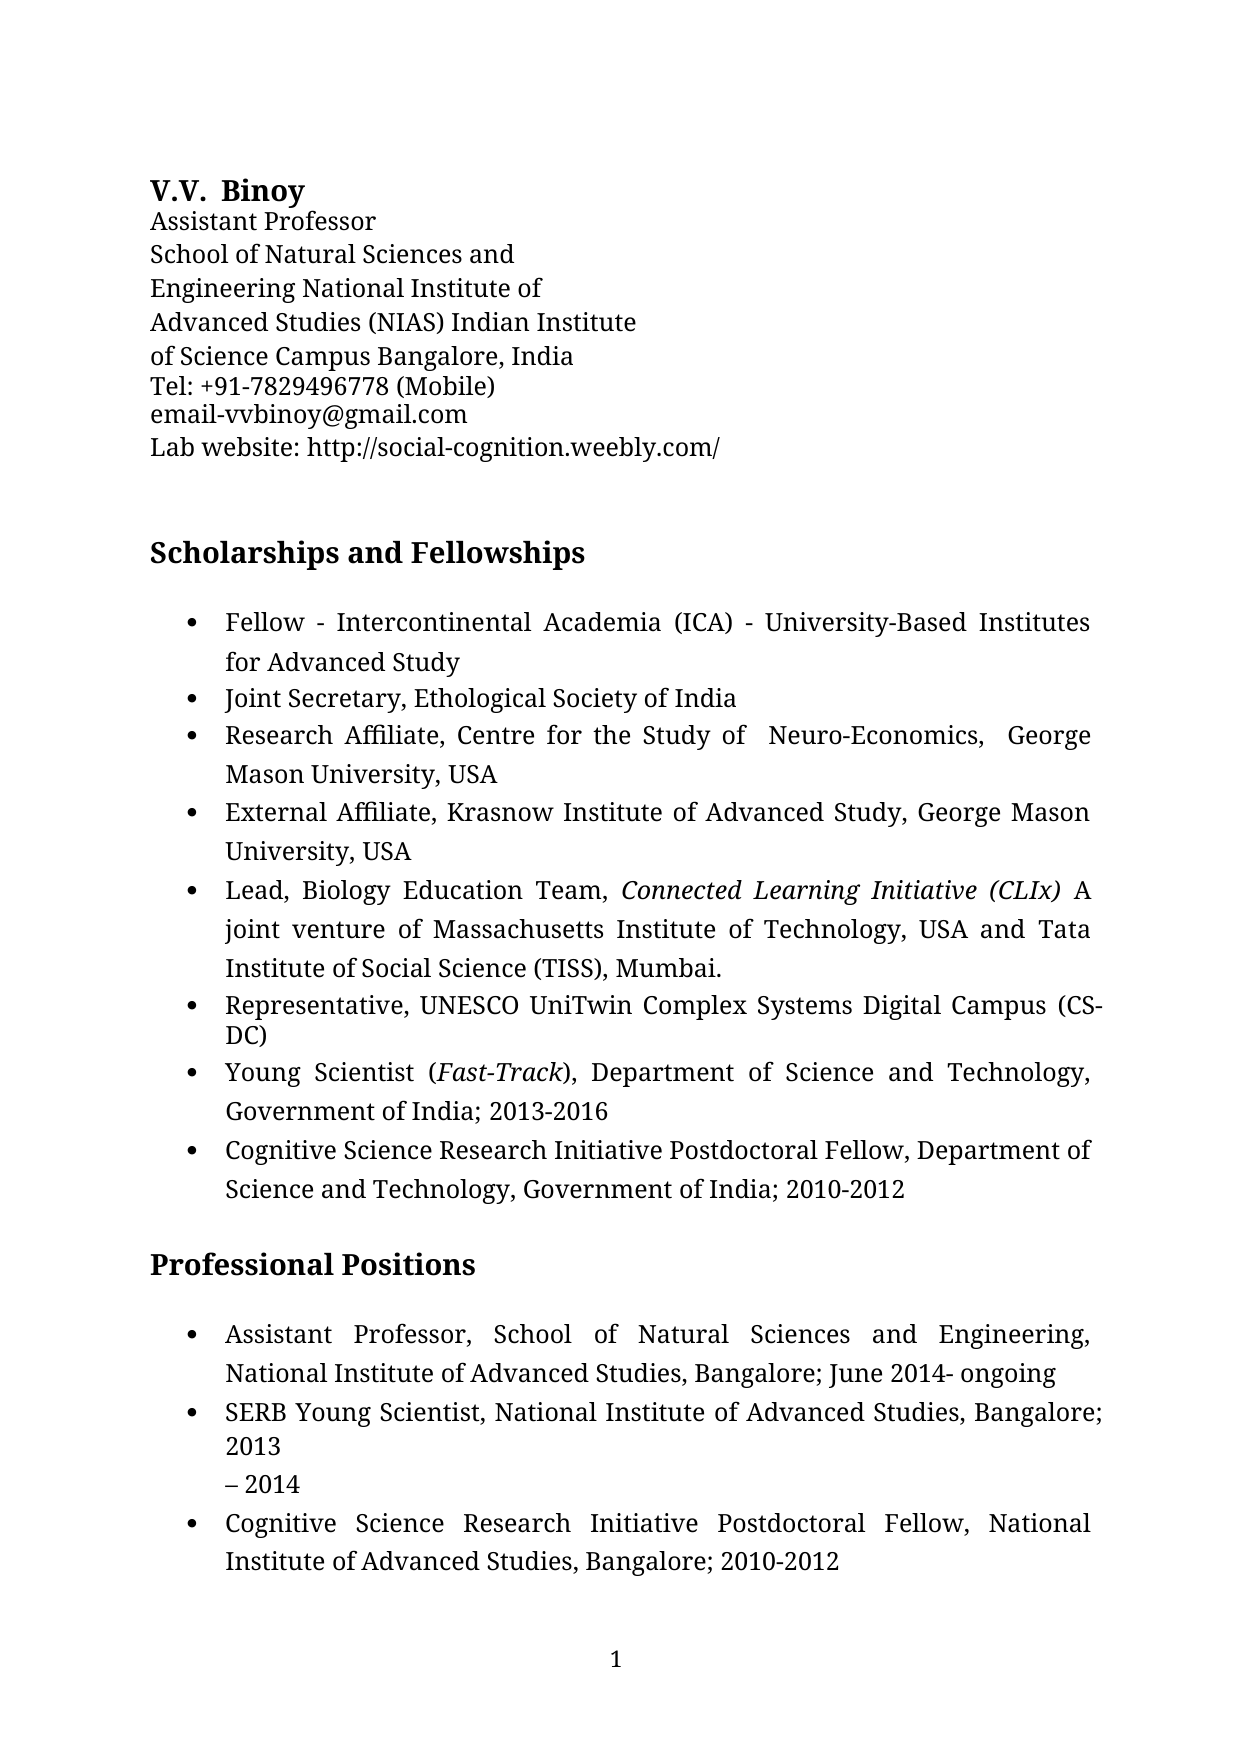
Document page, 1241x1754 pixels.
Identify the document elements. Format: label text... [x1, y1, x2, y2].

subtitle Scholarships and Fellowships [150, 532, 1103, 572]
list Research Affiliate, Centre for the Study of Neuro-Economics, George Mason University, USA [188, 718, 1091, 790]
text School of Natural Sciences and Engineering National Institute of Advanced Studies (NIAS) Indian Institute of Science Campus Bangalore, India [150, 236, 662, 373]
list Fellow - Intercontinental Academia (ICA) - University-Based Institutes for Advanced Study [188, 605, 1091, 678]
list Assistant Professor, School of Natural Sciences and Engineering, National Institute of Advanced Studies, Bangalore; June 2014- ongoing [188, 1317, 1091, 1390]
text Assistant Professor [150, 208, 1103, 236]
text Tel: +91-7829496778 (Mobile) [150, 373, 1103, 401]
list Cognitive Science Research Initiative Postdoctoral Fellow, National Institute of Advanced Studies, Bangalore; 2010-2012 [188, 1505, 1091, 1578]
list SERB Young Scientist, National Institute of Advanced Studies, Bangalore; 2013 [188, 1394, 1103, 1463]
text – 2014 [225, 1467, 1103, 1501]
list Representative, UNESCO UniTwin Complex Systems Digital Campus (CS-DC) [188, 990, 1103, 1050]
list Joint Secretary, Ethological Society of India [188, 683, 1103, 713]
text email-vvbinoy@gmail.com [150, 401, 1103, 429]
text Lab website: http://social-cognition.weebly.com/ [150, 429, 1103, 463]
list Binoy [150, 175, 1103, 208]
list Young Scientist (Fast-Track), Department of Science and Technology, Government of India; 2013-2016 [188, 1054, 1091, 1128]
list Cognitive Science Research Initiative Postdoctoral Fellow, Department of Science and Technology, Government of India; 2010-2012 [188, 1133, 1091, 1205]
list External Affiliate, Krasnow Institute of Advanced Study, George Mason University, USA [188, 795, 1091, 868]
list Lead, Biology Education Team, Connected Learning Initiative (CLIx) A joint venture of Massachusetts Institute of Technology, USA and Tata Institute of Social Science (TISS), Mumbai. [188, 872, 1091, 985]
subtitle Professional Positions [150, 1244, 1103, 1283]
